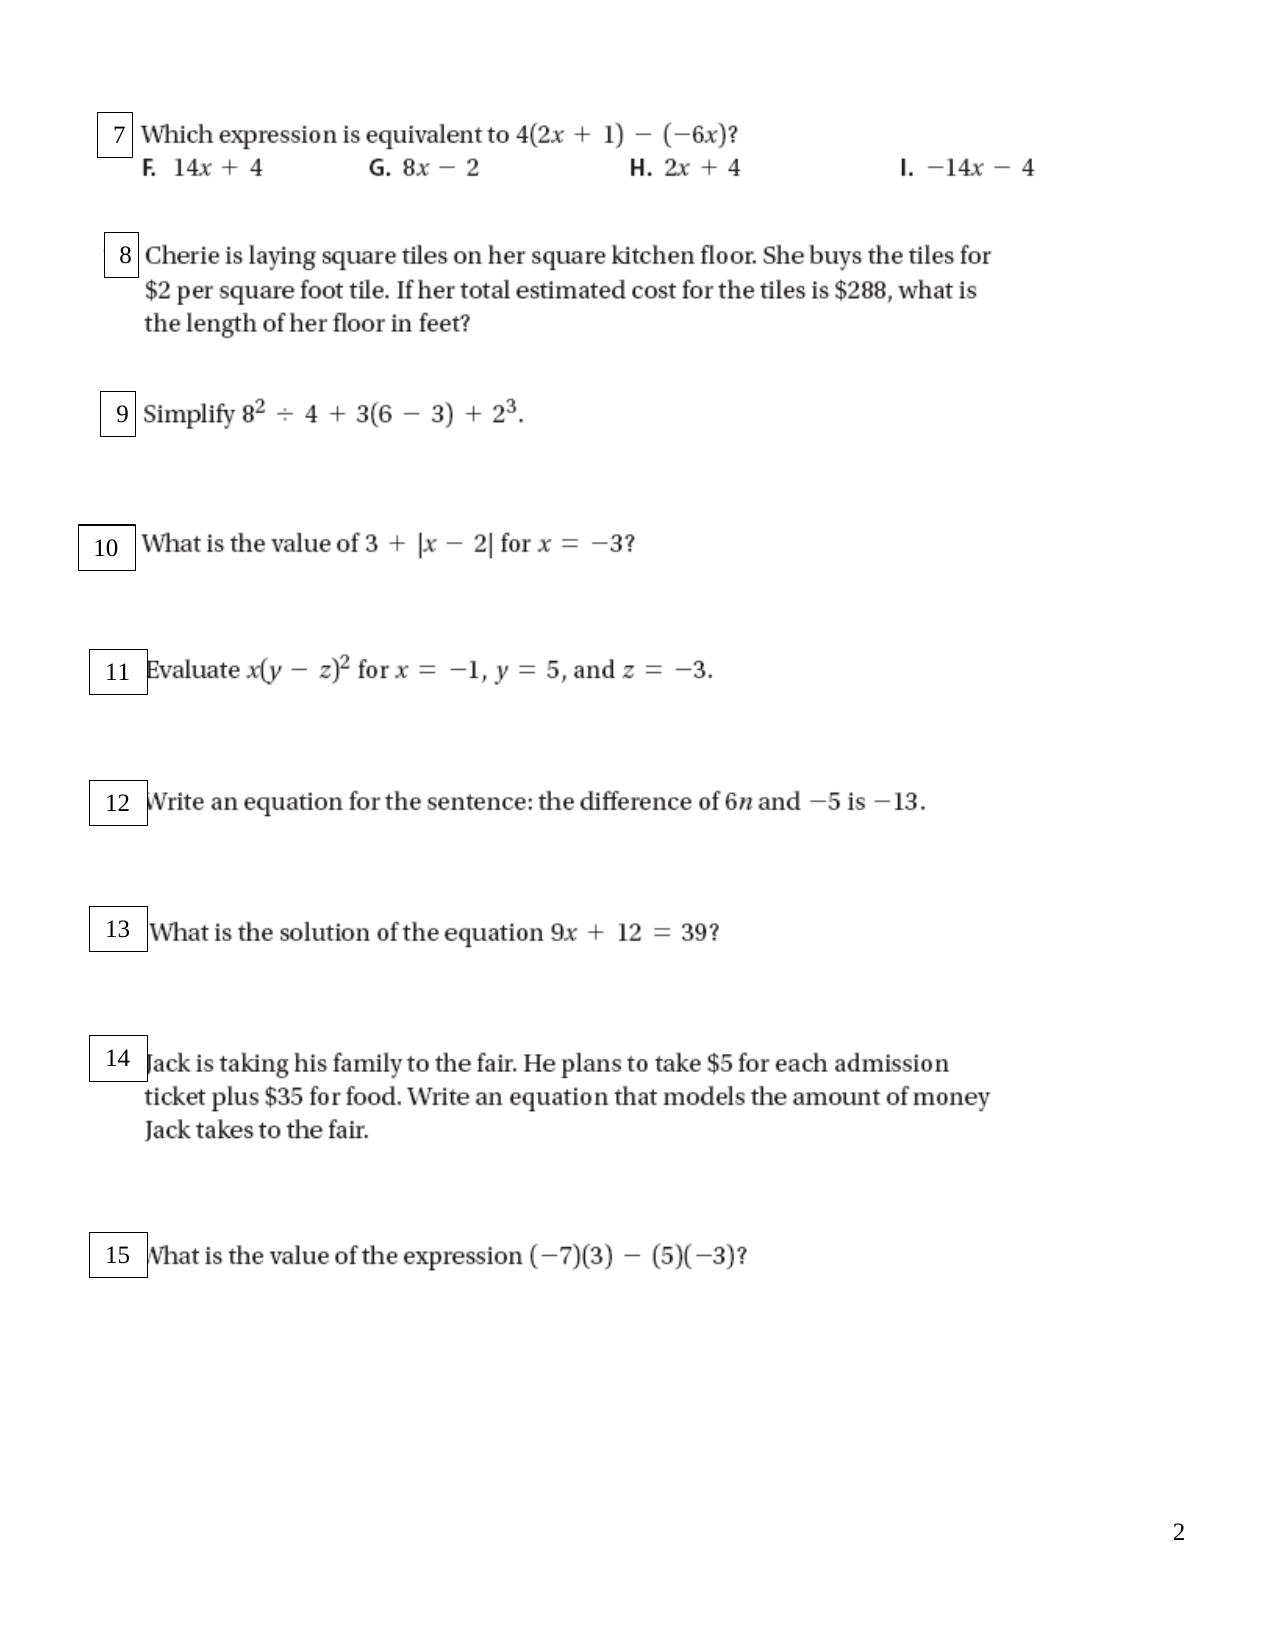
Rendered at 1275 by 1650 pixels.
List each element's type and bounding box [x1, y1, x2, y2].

picture [90, 517, 658, 573]
picture [90, 1034, 1009, 1156]
picture [90, 769, 948, 834]
picture [90, 108, 1065, 195]
picture [90, 1225, 756, 1288]
picture [90, 231, 1014, 343]
picture [90, 903, 744, 965]
picture [90, 380, 545, 448]
picture [90, 642, 726, 699]
